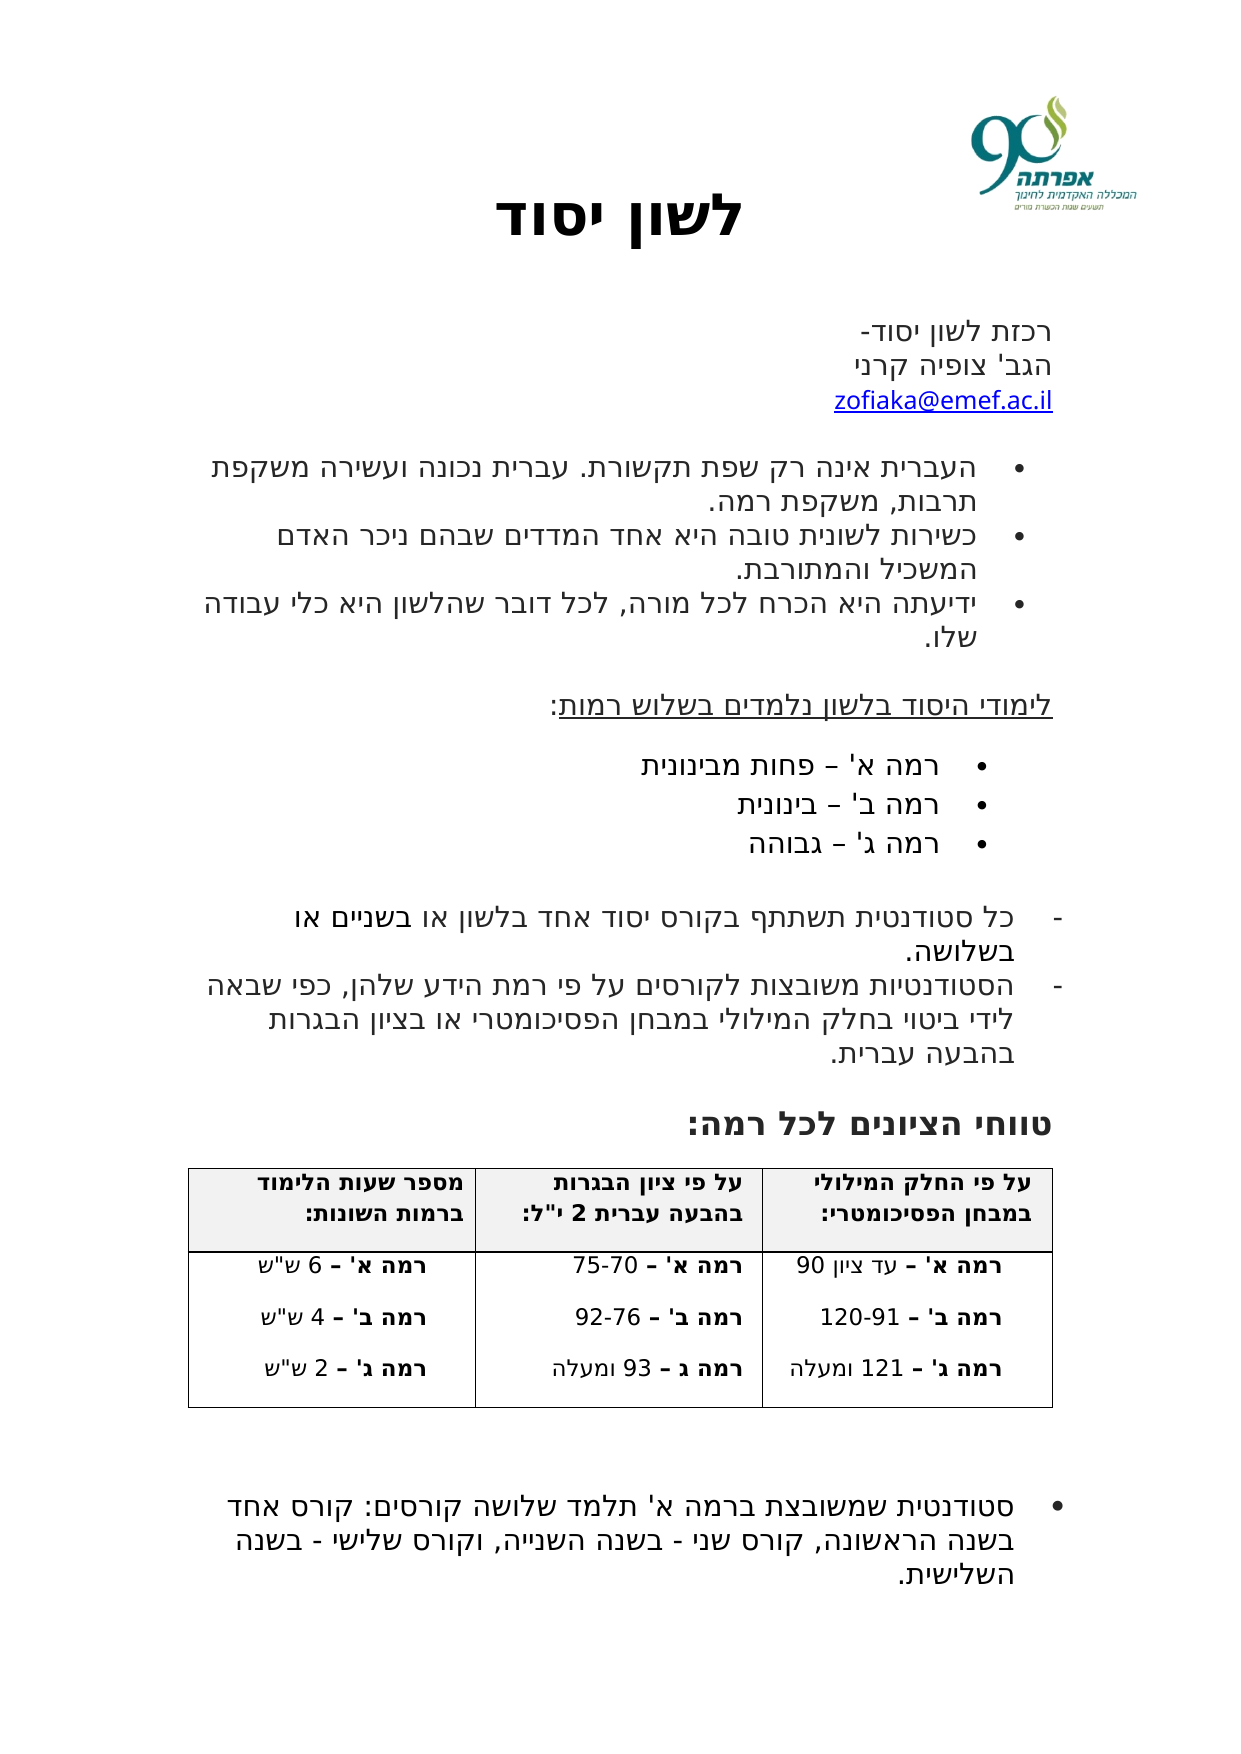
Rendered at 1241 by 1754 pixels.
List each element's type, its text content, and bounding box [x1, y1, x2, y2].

list כל סטודנטית תשתתף בקורס יסוד אחד בלשון או בשניים או בשלושה. [187, 901, 1053, 968]
list הסטודנטיות משובצות לקורסים על פי רמת הידע שלהן, כפי שבאה לידי ביטוי בחלק המילולי במבחן הפסיכומטרי או בציון הבגרות בהבעה עברית. [187, 968, 1053, 1070]
list רמה ג' – גבוהה [187, 826, 978, 896]
list סטודנטית שמשובצת ברמה א' תלמד שלושה קורסים: קורס אחד בשנה הראשונה, קורס שני - בשנה השנייה, וקורס שלישי - בשנה השלישית. [187, 1489, 1053, 1591]
list רמה ב' – בינונית [187, 787, 978, 821]
text הגב' צופיה קרני [187, 348, 1053, 382]
table_cell רמה א' – 75-70 רמה ב' – 92-76 רמה ג – 93 ומעלה [476, 1253, 762, 1407]
text לשון יסוד [187, 181, 1053, 249]
text טווחי הציונים לכל רמה: [187, 1104, 1053, 1143]
table_cell רמה א' – 6 ש"ש רמה ב' – 4 ש"ש רמה ג' – 2 ש"ש [189, 1253, 475, 1407]
list העברית אינה רק שפת תקשורת. עברית נכונה ועשירה משקפת תרבות, משקפת רמה. [187, 451, 1015, 518]
picture [961, 88, 1144, 221]
table_header על פי החלק המילולי במבחן הפסיכומטרי: [763, 1169, 1052, 1251]
table_header על פי ציון הבגרות בהבעה עברית 2 י"ל: [476, 1169, 762, 1251]
table_header מספר שעות הלימוד ברמות השונות: [189, 1169, 475, 1251]
list רמה א' – פחות מבינונית [187, 748, 978, 782]
text zofiaka@emef.ac.il [187, 382, 1053, 416]
list כשירות לשונית טובה היא אחד המדדים שבהם ניכר האדם המשכיל והמתורבת. [187, 518, 1015, 586]
text לימודי היסוד בלשון נלמדים בשלוש רמות: [187, 688, 1053, 722]
text רכזת לשון יסוד- [187, 314, 1053, 348]
table_cell רמה א' – עד ציון 90 רמה ב' – 120-91 רמה ג' – 121 ומעלה [763, 1253, 1052, 1407]
list ידיעתה היא הכרח לכל מורה, לכל דובר שהלשון היא כלי עבודה שלו. [187, 586, 1015, 654]
